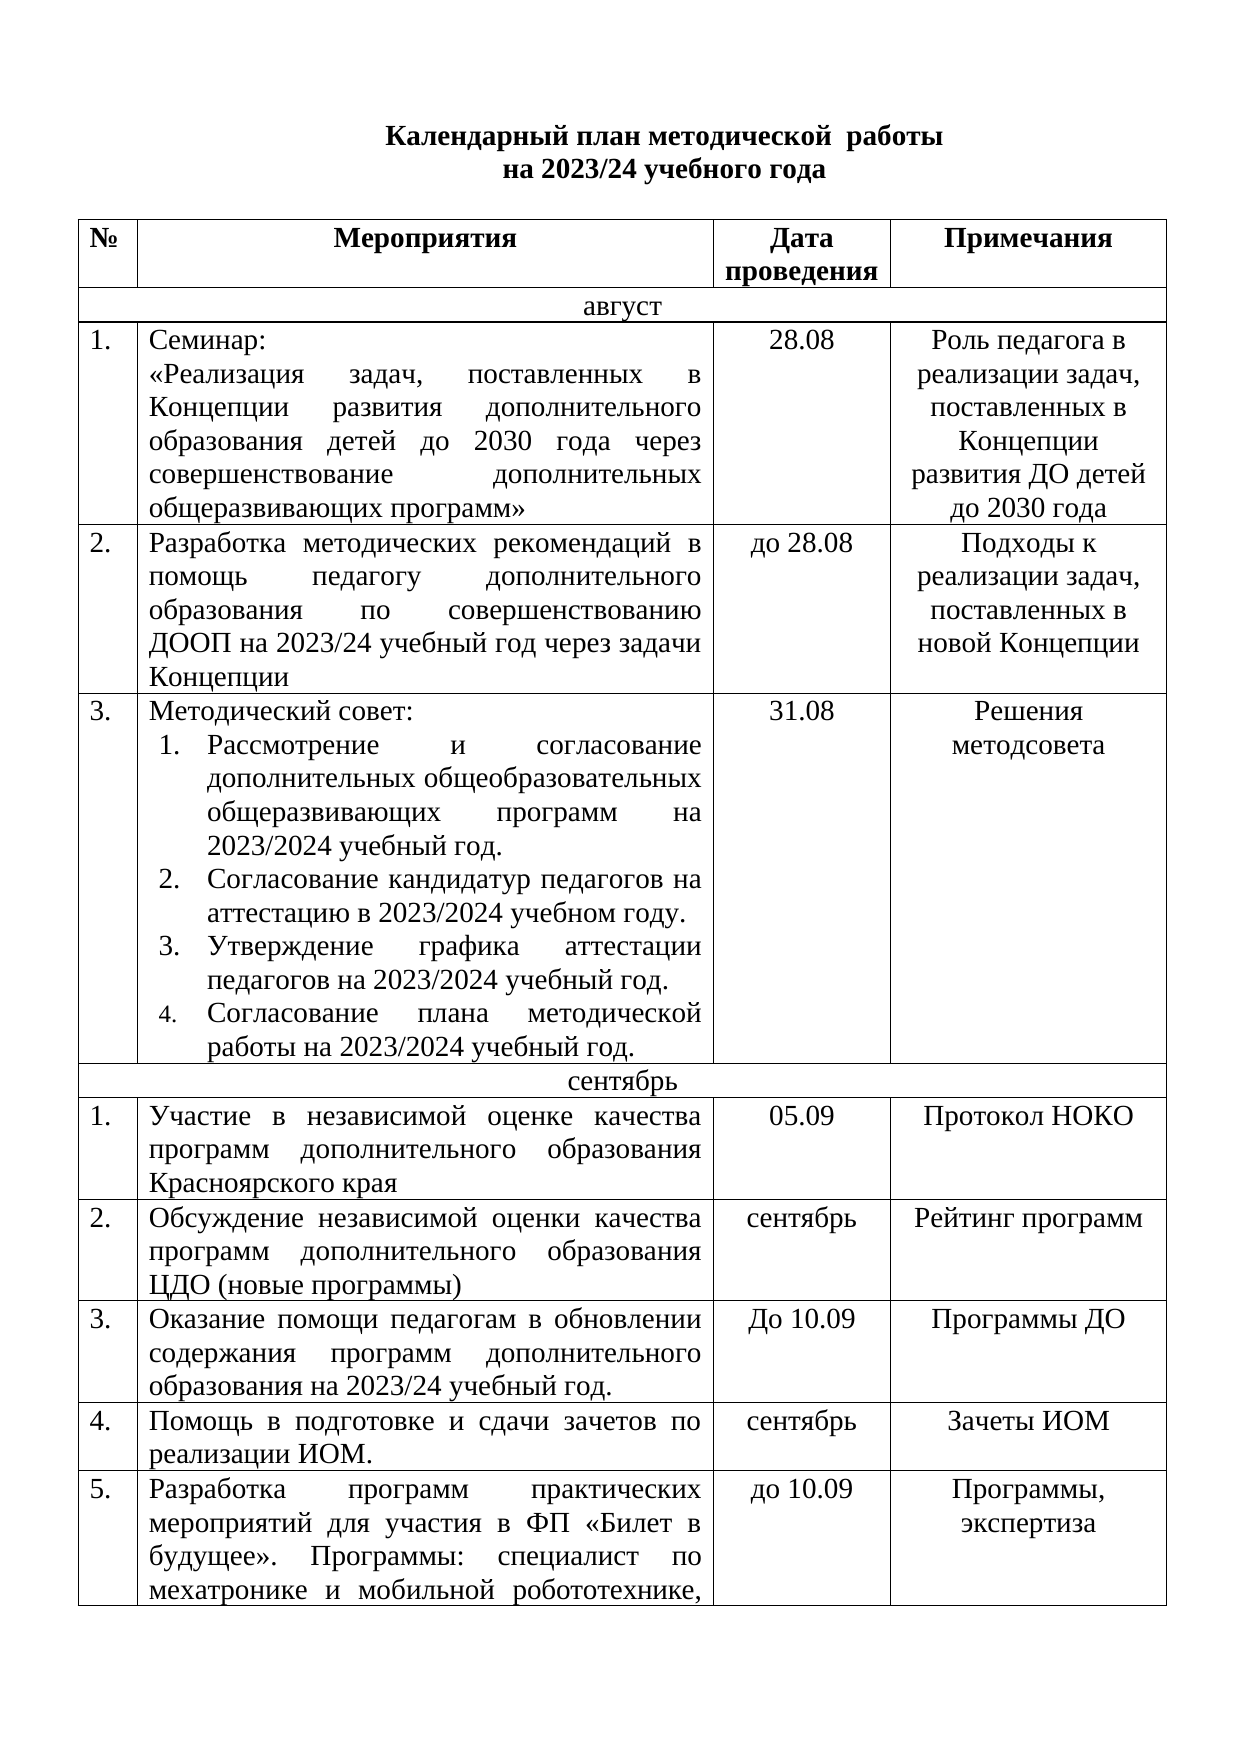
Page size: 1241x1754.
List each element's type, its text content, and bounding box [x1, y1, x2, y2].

table_cell 5. [79, 1471, 137, 1605]
table_cell До 10.09 [714, 1301, 890, 1402]
table_cell Обсуждение независимой оценки качества программ дополнительного образования ЦДО (новые программы) [138, 1200, 713, 1300]
table_cell Оказание помощи педагогам в обновлении содержания программ дополнительного образования на 2023/24 учебный год. [138, 1301, 713, 1402]
table_cell 3. [79, 1301, 137, 1402]
table_cell 05.09 [714, 1098, 890, 1199]
table_cell 28.08 [714, 323, 890, 524]
table_cell сентябрь [79, 1064, 1166, 1097]
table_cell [138, 1471, 713, 1605]
table_cell 1. [79, 323, 137, 524]
table_cell 2. [79, 525, 137, 692]
table_header № [79, 220, 137, 287]
table_cell Помощь в подготовке и сдачи зачетов по реализации ИОМ. [138, 1403, 713, 1470]
table_cell Протокол НОКО [891, 1098, 1166, 1199]
text на 2023/24 учебного года [177, 152, 1152, 185]
table_cell Роль педагога в реализации задач, поставленных в Концепции развития ДО детей до 2030 года [891, 323, 1166, 524]
table_cell 1. [79, 1098, 137, 1199]
table_cell 31.08 [714, 694, 890, 1062]
table_cell сентябрь [714, 1200, 890, 1300]
table_cell 3. [79, 694, 137, 1062]
table_cell Методический совет: Рассмотрение и согласование дополнительных общеобразовательных общеразвивающих программ на 2023/2024 учебный год. Согласование кандидатур педагогов на аттестацию в 2023/2024 учебном году. Утверждение графика аттестации педагогов на 2023/2024 учебный год. Согласование плана методической работы на 2023/2024 учебный год. [138, 694, 713, 1062]
table_cell Программы ДО [891, 1301, 1166, 1402]
table_cell Подходы к реализации задач, поставленных в новой Концепции [891, 525, 1166, 692]
table_cell 4. [79, 1403, 137, 1470]
table_header Примечания [891, 220, 1166, 287]
text Календарный план методической работы [177, 118, 1152, 152]
table_cell Рейтинг программ [891, 1200, 1166, 1300]
table_cell Решения методсовета [891, 694, 1166, 1062]
table_cell Разработка методических рекомендаций в помощь педагогу дополнительного образования по совершенствованию ДООП на 2023/24 учебный год через задачи Концепции [138, 525, 713, 692]
table_cell Семинар: «Реализация задач, поставленных в Концепции развития дополнительного образования детей до 2030 года через совершенствование дополнительных общеразвивающих программ» [138, 323, 713, 524]
table_cell Участие в независимой оценке качества программ дополнительного образования Красноярского края [138, 1098, 713, 1199]
table_cell до 10.09 [714, 1471, 890, 1605]
table_cell до 28.08 [714, 525, 890, 692]
table_cell Зачеты ИОМ [891, 1403, 1166, 1470]
table_header Дата проведения [714, 220, 890, 287]
table_cell август [79, 288, 1166, 321]
table_header Мероприятия [138, 220, 713, 287]
table_cell сентябрь [714, 1403, 890, 1470]
table_cell 2. [79, 1200, 137, 1300]
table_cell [891, 1471, 1166, 1605]
